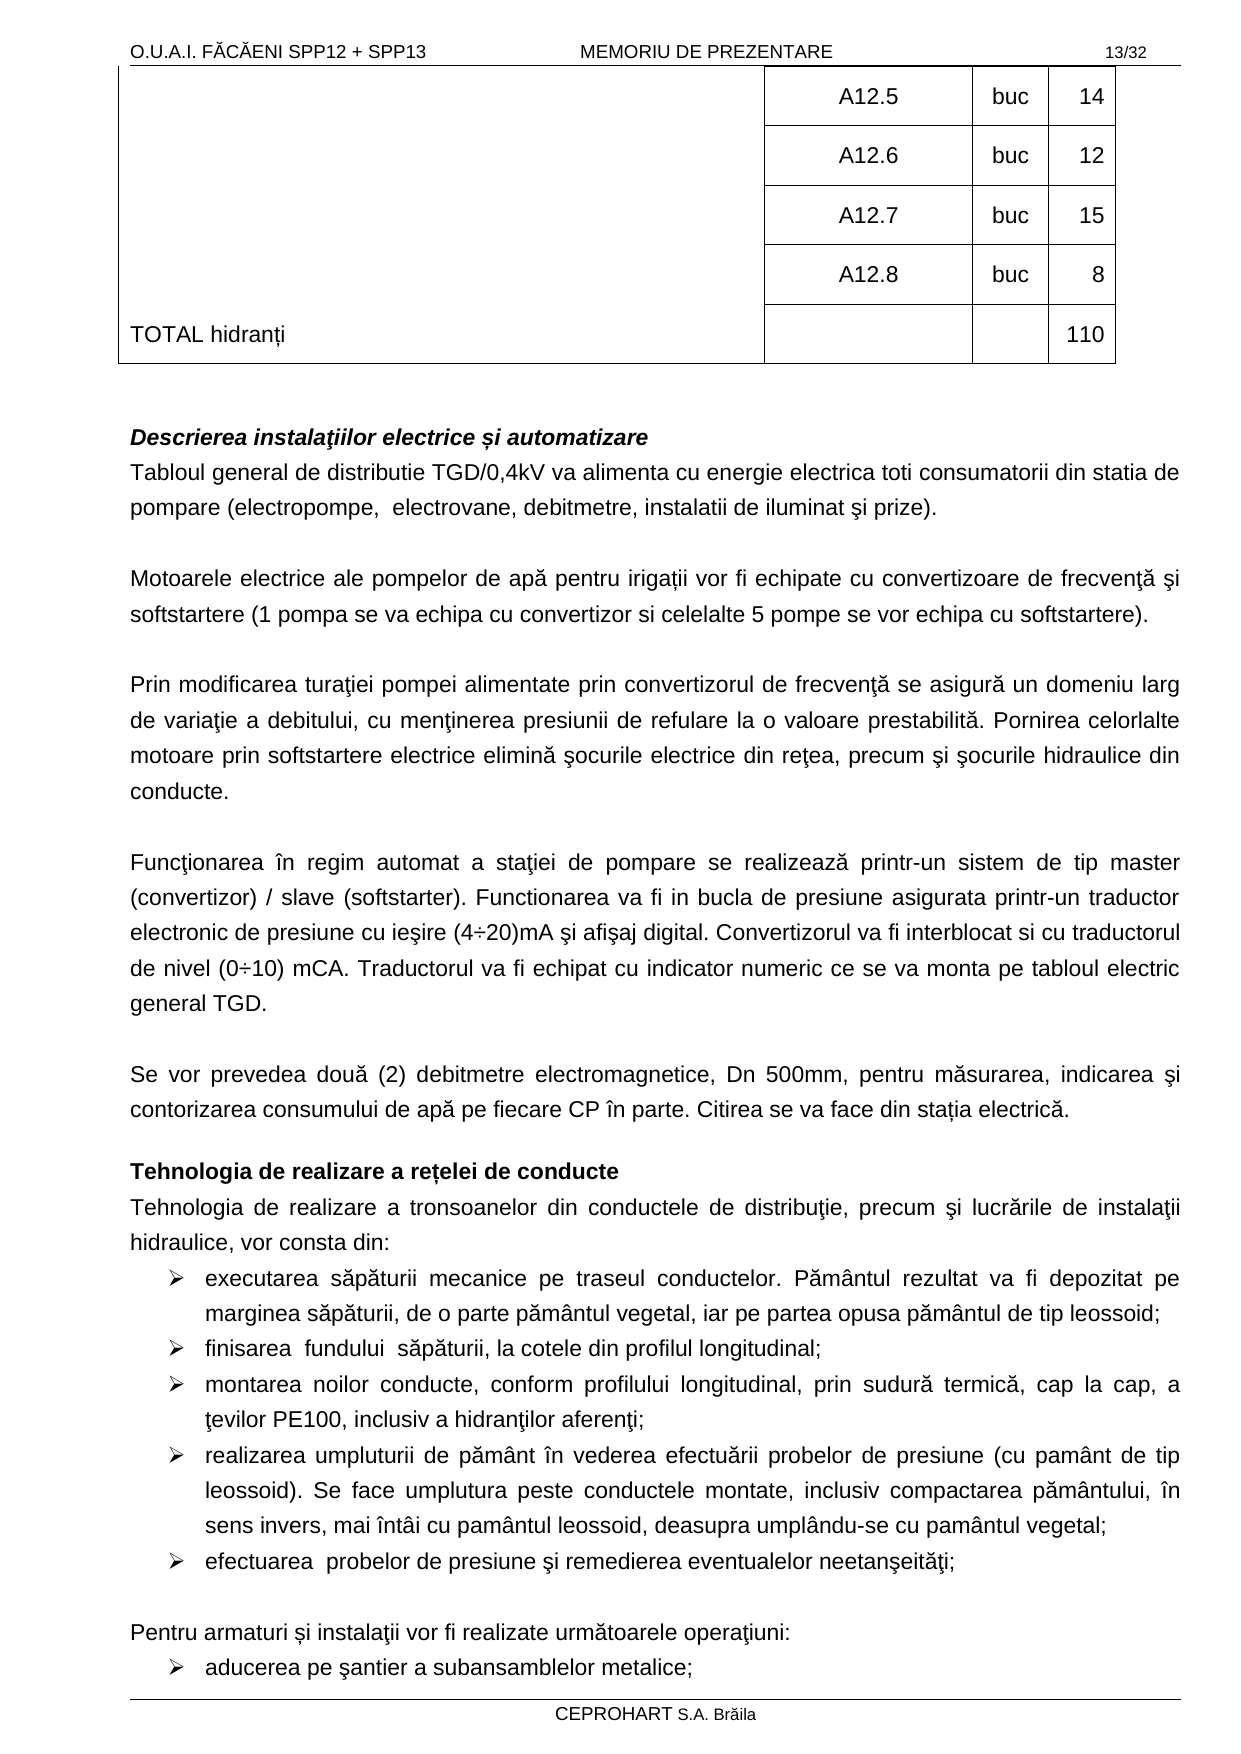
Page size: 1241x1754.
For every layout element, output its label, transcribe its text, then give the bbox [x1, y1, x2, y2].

table_cell A12.7 [765, 186, 972, 244]
table_cell buc [973, 245, 1048, 303]
table_cell 15 [1049, 186, 1115, 244]
table_cell A12.6 [765, 126, 972, 185]
table_cell A12.8 [765, 245, 972, 303]
list realizarea umpluturii de pământ în vederea efectuării probelor de presiune (cu pamânt de tip leossoid). Se face umplutura peste conductele montate, inclusiv compactarea pământului, în sens invers, mai întâi cu pamântul leossoid, deasupra umplându-se cu pamântul vegetal; [167, 1435, 1181, 1541]
text Funcţionarea în regim automat a staţiei de pompare se realizează printr-un sistem de tip master (convertizor) / slave (softstarter). Functionarea va fi in bucla de presiune asigurata printr-un traductor electronic de presiune cu ieşire (4÷20)mA şi afişaj digital. Convertizorul va fi interblocat si cu traductorul de nivel (0÷10) mCA. Traductorul va fi echipat cu indicator numeric ce se va monta pe tabloul electric general TGD. [130, 842, 1181, 1019]
table_cell TOTAL hidranți [119, 304, 764, 363]
list finisarea fundului săpăturii, la cotele din profilul longitudinal; [167, 1328, 1181, 1364]
table_cell [765, 305, 972, 363]
table_cell 14 [1049, 67, 1115, 125]
text Tehnologia de realizare a tronsoanelor din conductele de distribuţie, precum şi lucrările de instalaţii hidraulice, vor consta din: [130, 1187, 1181, 1258]
text Motoarele electrice ale pompelor de apă pentru irigații vor fi echipate cu convertizoare de frecvenţă şi softstartere (1 pompa se va echipa cu convertizor si celelalte 5 pompe se vor echipa cu softstartere). [130, 558, 1181, 629]
list montarea noilor conducte, conform profilului longitudinal, prin sudură termică, cap la cap, a ţevilor PE100, inclusiv a hidranţilor aferenţi; [167, 1364, 1181, 1435]
list executarea săpăturii mecanice pe traseul conductelor. Pământul rezultat va fi depozitat pe marginea săpăturii, de o parte pământul vegetal, iar pe partea opusa pământul de tip leossoid; [167, 1258, 1181, 1328]
list aducerea pe şantier a subansamblelor metalice; [167, 1647, 1181, 1683]
text Tabloul general de distributie TGD/0,4kV va alimenta cu energie electrica toti consumatorii din statia de pompare (electropompe, electrovane, debitmetre, instalatii de iluminat şi prize). [130, 452, 1181, 523]
table_cell 12 [1049, 126, 1115, 185]
text Descrierea instalaţiilor electrice și automatizare [130, 417, 1181, 452]
text Prin modificarea turaţiei pompei alimentate prin convertizorul de frecvenţă se asigură un domeniu larg de variaţie a debitului, cu menţinerea presiunii de refulare la o valoare prestabilită. Pornirea celorlalte motoare prin softstartere electrice elimină şocurile electrice din reţea, precum şi şocurile hidraulice din conducte. [130, 664, 1181, 806]
table_cell 110 [1049, 305, 1115, 363]
table_cell buc [973, 67, 1048, 125]
text Tehnologia de realizare a rețelei de conducte [130, 1151, 1181, 1187]
text Pentru armaturi și instalaţii vor fi realizate următoarele operaţiuni: [130, 1612, 1181, 1647]
table_cell buc [973, 126, 1048, 185]
table_cell A12.5 [765, 67, 972, 125]
text Se vor prevedea două (2) debitmetre electromagnetice, Dn 500mm, pentru măsurarea, indicarea şi contorizarea consumului de apă pe fiecare CP în parte. Citirea se va face din stația electrică. [130, 1054, 1181, 1125]
table_cell 8 [1049, 245, 1115, 303]
table_cell [973, 305, 1048, 363]
list efectuarea probelor de presiune şi remedierea eventualelor neetanşeităţi; [167, 1541, 1181, 1576]
table_cell buc [973, 186, 1048, 244]
